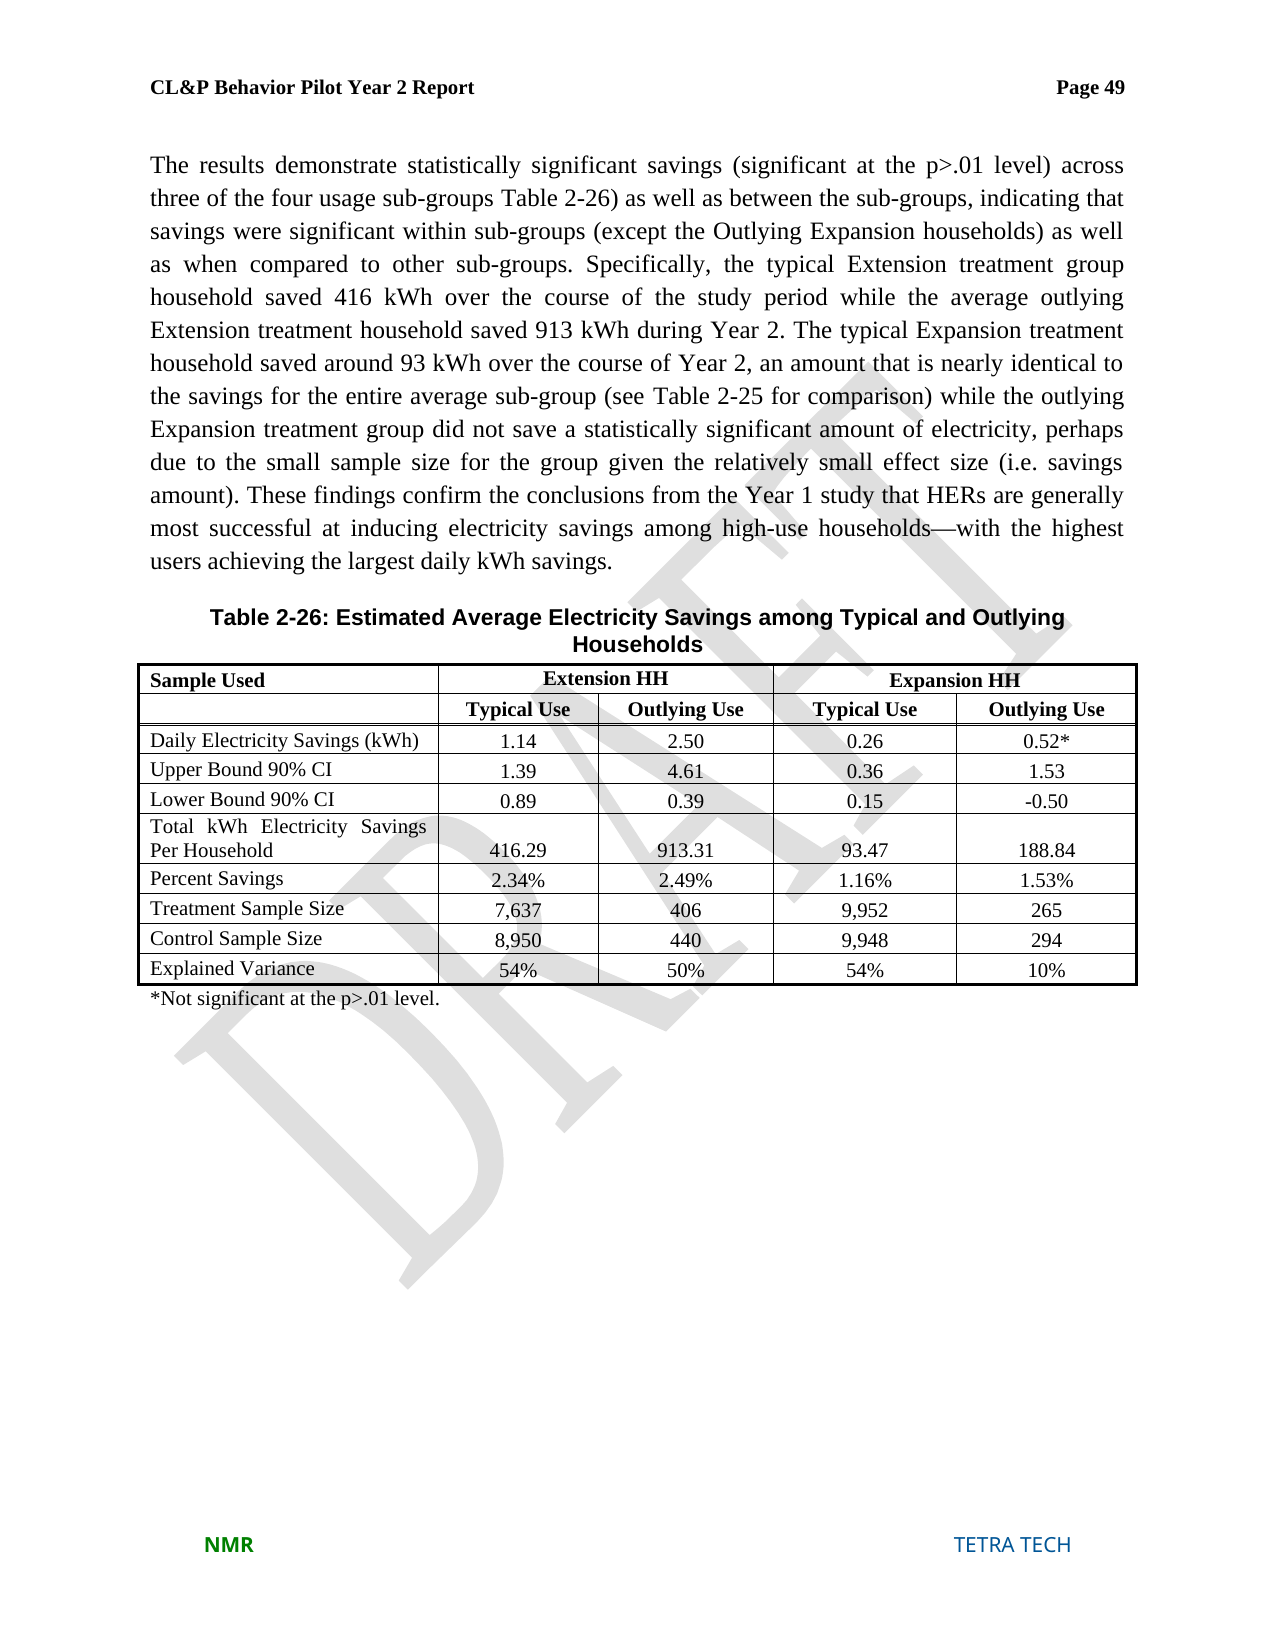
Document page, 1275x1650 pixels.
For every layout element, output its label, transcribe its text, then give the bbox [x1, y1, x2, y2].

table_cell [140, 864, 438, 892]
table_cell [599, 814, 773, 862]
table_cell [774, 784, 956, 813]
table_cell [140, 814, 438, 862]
text *Not significant at the p>.01 level. [150, 986, 1125, 1009]
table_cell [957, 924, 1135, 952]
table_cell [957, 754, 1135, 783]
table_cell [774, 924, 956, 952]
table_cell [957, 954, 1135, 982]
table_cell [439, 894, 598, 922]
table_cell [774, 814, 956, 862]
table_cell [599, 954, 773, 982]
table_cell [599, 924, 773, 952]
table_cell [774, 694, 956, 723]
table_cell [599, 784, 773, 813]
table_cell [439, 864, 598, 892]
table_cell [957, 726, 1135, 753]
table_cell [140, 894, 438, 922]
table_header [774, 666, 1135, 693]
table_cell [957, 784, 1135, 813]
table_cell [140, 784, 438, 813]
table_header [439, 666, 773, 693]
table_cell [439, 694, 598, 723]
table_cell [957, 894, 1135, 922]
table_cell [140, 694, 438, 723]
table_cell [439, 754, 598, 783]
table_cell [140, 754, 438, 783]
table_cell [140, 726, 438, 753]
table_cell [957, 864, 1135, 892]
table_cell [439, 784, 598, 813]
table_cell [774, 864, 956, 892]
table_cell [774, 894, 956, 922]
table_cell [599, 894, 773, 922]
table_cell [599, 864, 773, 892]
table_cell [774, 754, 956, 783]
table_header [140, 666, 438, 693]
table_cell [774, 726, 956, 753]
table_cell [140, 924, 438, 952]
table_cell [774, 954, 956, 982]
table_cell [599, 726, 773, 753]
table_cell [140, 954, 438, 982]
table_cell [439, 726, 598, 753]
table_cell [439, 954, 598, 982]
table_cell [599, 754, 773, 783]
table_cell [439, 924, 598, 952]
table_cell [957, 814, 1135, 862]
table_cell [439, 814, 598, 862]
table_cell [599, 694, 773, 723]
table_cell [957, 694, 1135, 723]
